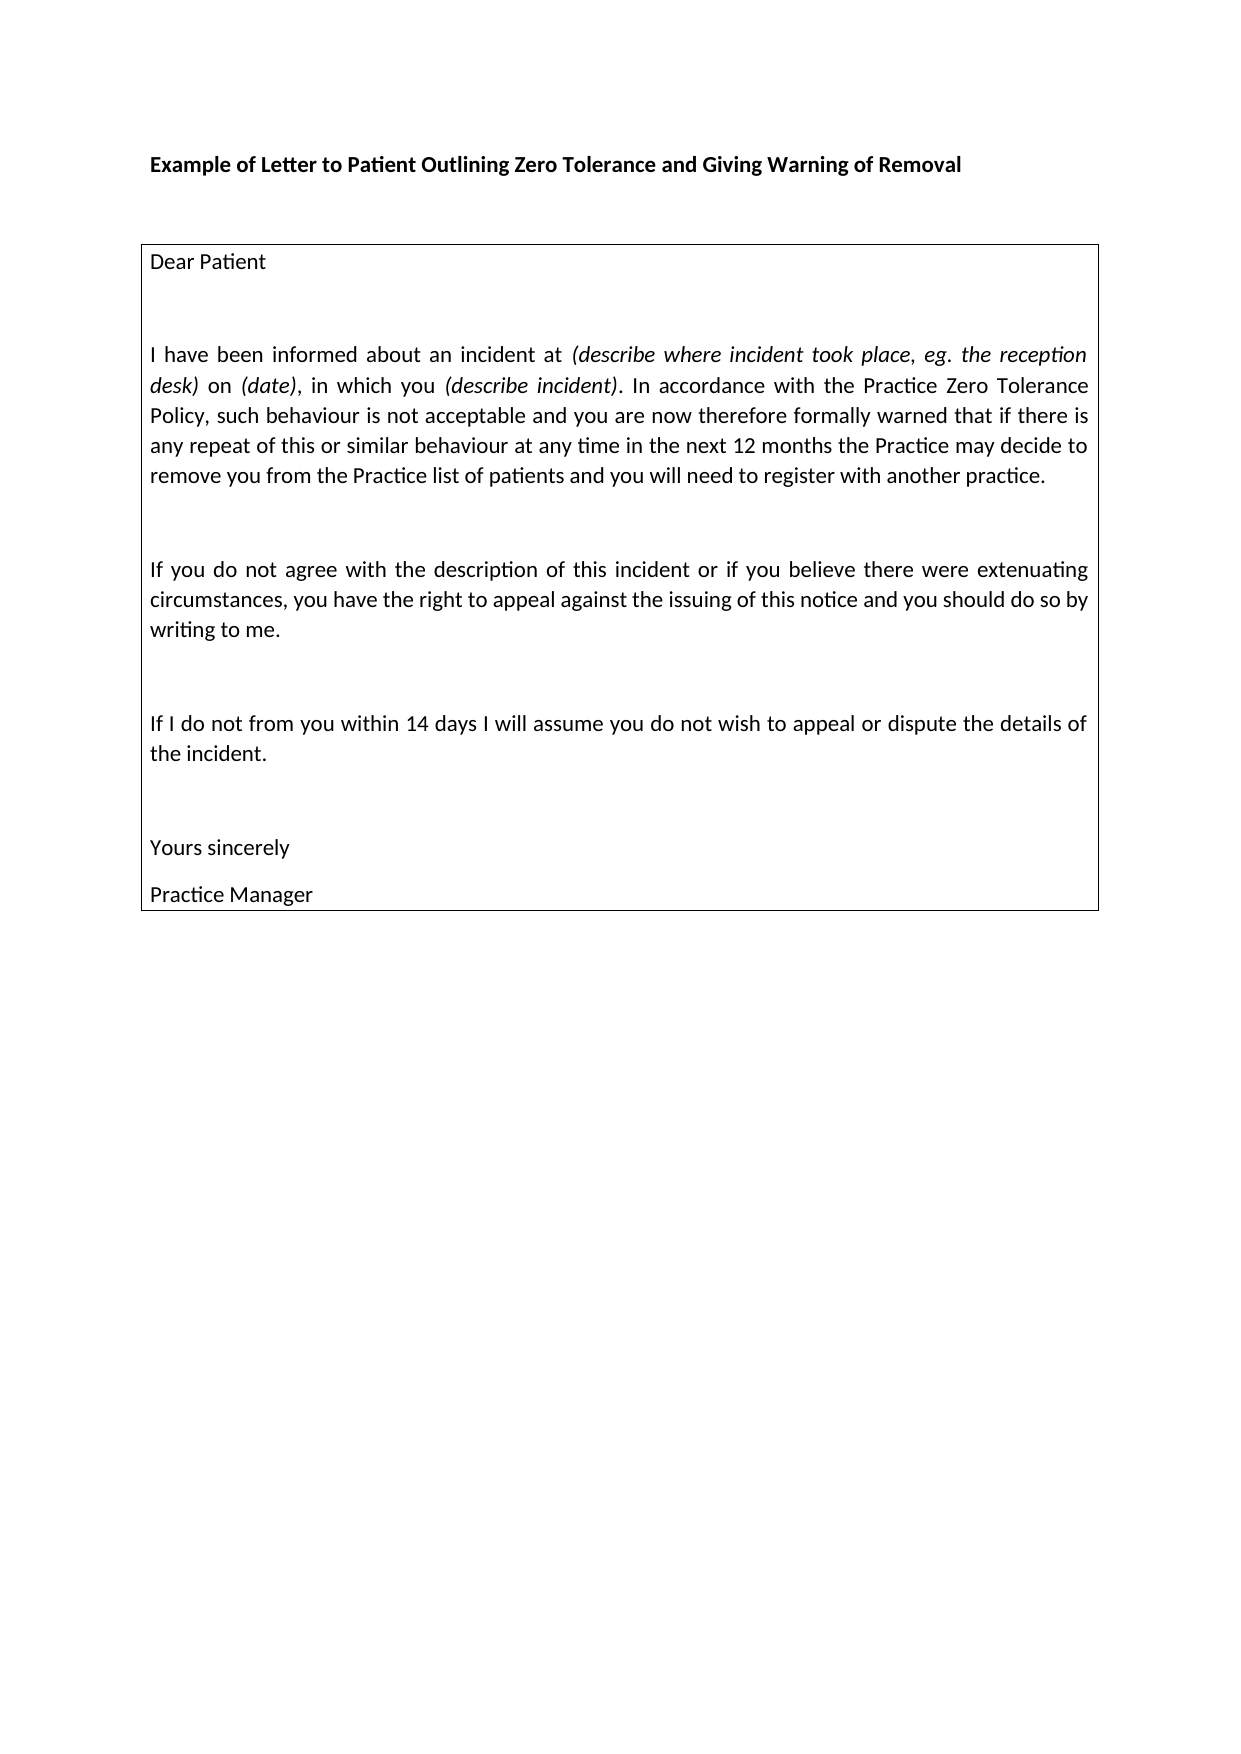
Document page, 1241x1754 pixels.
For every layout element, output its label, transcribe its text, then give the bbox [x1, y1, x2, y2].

text If you do not agree with the description of this incident or if you believe there were extenuating circumstances, you have the right to appeal against the issuing of this notice and you should do so by writing to me. [142, 552, 1098, 644]
text Example of Letter to Patient Outlining Zero Tolerance and Giving Warning of Removal [150, 150, 1090, 178]
text I have been informed about an incident at (describe where incident took place, eg. the reception desk) on (date), in which you (describe incident). In accordance with the Practice Zero Tolerance Policy, such behaviour is not acceptable and you are now therefore formally warned that if there is any repeat of this or similar behaviour at any time in the next 12 months the Practice may decide to remove you from the Practice list of patients and you will need to register with another practice. [142, 337, 1098, 489]
text Practice Manager [142, 877, 1098, 910]
text If I do not from you within 14 days I will assume you do not wish to appeal or dispute the details of the incident. [142, 706, 1098, 768]
text Dear Patient [142, 245, 1098, 275]
text Yours sincerely [142, 830, 1098, 861]
